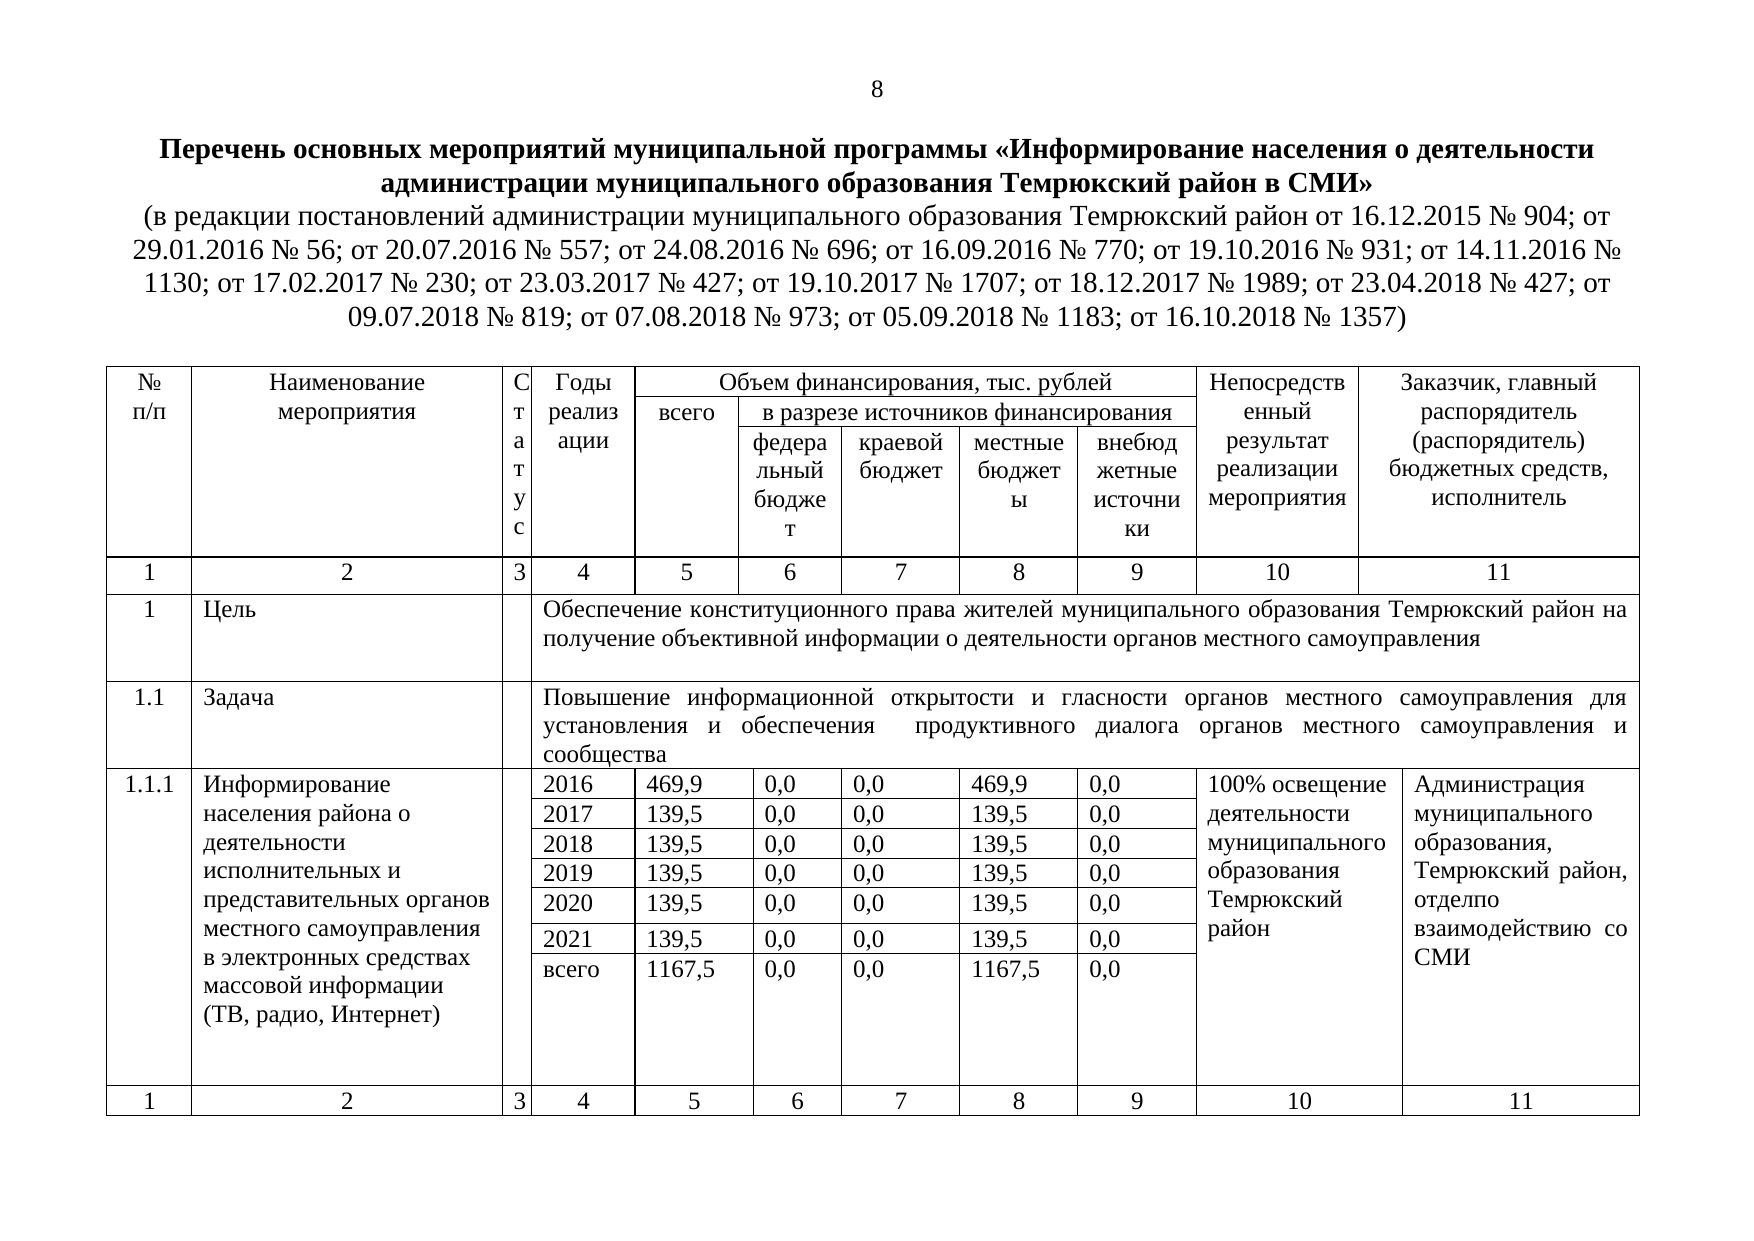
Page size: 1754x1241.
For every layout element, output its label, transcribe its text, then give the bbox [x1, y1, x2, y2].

table_cell 2 [192, 558, 502, 593]
table_cell 139,5 [960, 888, 1077, 923]
table_cell 6 [754, 1086, 841, 1115]
table_cell 0,0 [754, 888, 841, 923]
table_cell 0,0 [754, 859, 841, 887]
table_cell 0,0 [842, 829, 959, 857]
table_cell в разрезе источников финансирования [739, 397, 1196, 426]
table_header Статус [503, 367, 531, 556]
table_cell 0,0 [1078, 829, 1196, 857]
table_cell 6 [739, 558, 841, 593]
table_cell Администрация муниципального образования, Темрюкский район, отделпо взаимодействию со СМИ [1403, 769, 1639, 1085]
table_cell 0,0 [754, 769, 841, 798]
table_cell 0,0 [842, 799, 959, 828]
table_cell 0,0 [842, 769, 959, 798]
table_header Непосредственный результат реализации мероприятия [1197, 367, 1358, 556]
table_cell 2019 [532, 859, 634, 887]
table_cell 8 [960, 558, 1077, 593]
table_cell 2018 [532, 829, 634, 857]
table_cell 4 [532, 558, 634, 593]
table_cell 139,5 [636, 829, 753, 857]
table_cell 2021 [532, 924, 634, 953]
table_cell [503, 682, 531, 768]
table_cell 2 [192, 1086, 502, 1115]
table_header № п/п [107, 367, 191, 556]
table_header Наименование мероприятия [192, 367, 502, 556]
table_cell Обеспечение конституционного права жителей муниципального образования Темрюкский район на получение объективной информации о деятельности органов местного самоуправления [532, 595, 1639, 681]
table_cell 8 [960, 1086, 1077, 1115]
table_cell местные бюджеты [960, 427, 1077, 556]
table_cell 139,5 [636, 888, 753, 923]
table_header Заказчик, главный распорядитель (распорядитель) бюджетных средств, исполнитель [1359, 367, 1639, 556]
table_cell всего [636, 397, 738, 556]
table_cell 0,0 [842, 954, 959, 1085]
table_cell 0,0 [1078, 888, 1196, 923]
table_cell 10 [1197, 558, 1358, 593]
table_cell 139,5 [960, 924, 1077, 953]
table_cell 0,0 [1078, 769, 1196, 798]
table_cell 0,0 [754, 829, 841, 857]
table_cell 5 [636, 1086, 753, 1115]
table_cell 0,0 [1078, 799, 1196, 828]
table_cell [503, 595, 531, 681]
table_cell 7 [842, 1086, 959, 1115]
table_cell 1167,5 [636, 954, 753, 1085]
table_cell 0,0 [842, 924, 959, 953]
text (в редакции постановлений администрации муниципального образования Темрюкский район от 16.12.2015 № 904; от 29.01.2016 № 56; от 20.07.2016 № 557; от 24.08.2016 № 696; от 16.09.2016 № 770; от 19.10.2016 № 931; от 14.11.2016 № 1130; от 17.02.2017 № 230; от 23.03.2017 № 427; от 19.10.2017 № 1707; от 18.12.2017 № 1989; от 23.04.2018 № 427; от 09.07.2018 № 819; от 07.08.2018 № 973; от 05.09.2018 № 1183; от 16.10.2018 № 1357) [118, 198, 1636, 333]
table_cell 0,0 [1078, 859, 1196, 887]
table_cell 1 [107, 1086, 191, 1115]
table_cell 0,0 [842, 888, 959, 923]
table_cell 100% освещение деятельности муниципального образования Темрюкский район [1197, 769, 1402, 1085]
table_cell федеральный бюджет [739, 427, 841, 556]
table_cell 7 [842, 558, 959, 593]
table_cell 2016 [532, 769, 634, 798]
table_header Годы реализации [532, 367, 634, 556]
table_cell 0,0 [754, 924, 841, 953]
table_cell 0,0 [754, 799, 841, 828]
table_cell 469,9 [960, 769, 1077, 798]
table_cell Цель [192, 595, 502, 681]
table_cell внебюджетные источники [1078, 427, 1196, 556]
table_cell 5 [636, 558, 738, 593]
table_cell 1.1.1 [107, 769, 191, 1085]
table_cell 0,0 [1078, 954, 1196, 1085]
table_cell 139,5 [636, 859, 753, 887]
table_cell 0,0 [754, 954, 841, 1085]
table_cell Задача [192, 682, 502, 768]
table_cell 2017 [532, 799, 634, 828]
table_cell 11 [1359, 558, 1639, 593]
table_cell 139,5 [960, 829, 1077, 857]
table_cell 3 [503, 558, 531, 593]
table_header Объем финансирования, тыс. рублей [636, 367, 1196, 396]
table_cell [503, 769, 531, 1085]
table_cell 139,5 [960, 799, 1077, 828]
table_cell 1.1 [107, 682, 191, 768]
table_cell 2020 [532, 888, 634, 923]
table_cell 10 [1197, 1086, 1402, 1115]
table_cell Информирование населения района о деятельности исполнительных и представительных органов местного самоуправления в электронных средствах массовой информации (ТВ, радио, Интернет) [192, 769, 502, 1085]
table_cell 1167,5 [960, 954, 1077, 1085]
table_cell 139,5 [960, 859, 1077, 887]
table_cell 11 [1403, 1086, 1639, 1115]
table_cell 9 [1078, 1086, 1196, 1115]
table_cell 0,0 [1078, 924, 1196, 953]
table_cell 469,9 [636, 769, 753, 798]
table_cell 9 [1078, 558, 1196, 593]
table_cell 3 [503, 1086, 531, 1115]
table_cell 139,5 [636, 799, 753, 828]
table_cell краевой бюджет [842, 427, 959, 556]
table_cell 0,0 [842, 859, 959, 887]
table_cell 1 [107, 595, 191, 681]
table_cell 1 [107, 558, 191, 593]
table_cell 139,5 [636, 924, 753, 953]
table_cell Повышение информационной открытости и гласности органов местного самоуправления для установления и обеспечения продуктивного диалога органов местного самоуправления и сообщества [532, 682, 1639, 768]
table_cell 4 [532, 1086, 634, 1115]
table_cell всего [532, 954, 634, 1085]
text Перечень основных мероприятий муниципальной программы «Информирование населения о деятельности администрации муниципального образования Темрюкский район в СМИ» [118, 131, 1636, 198]
